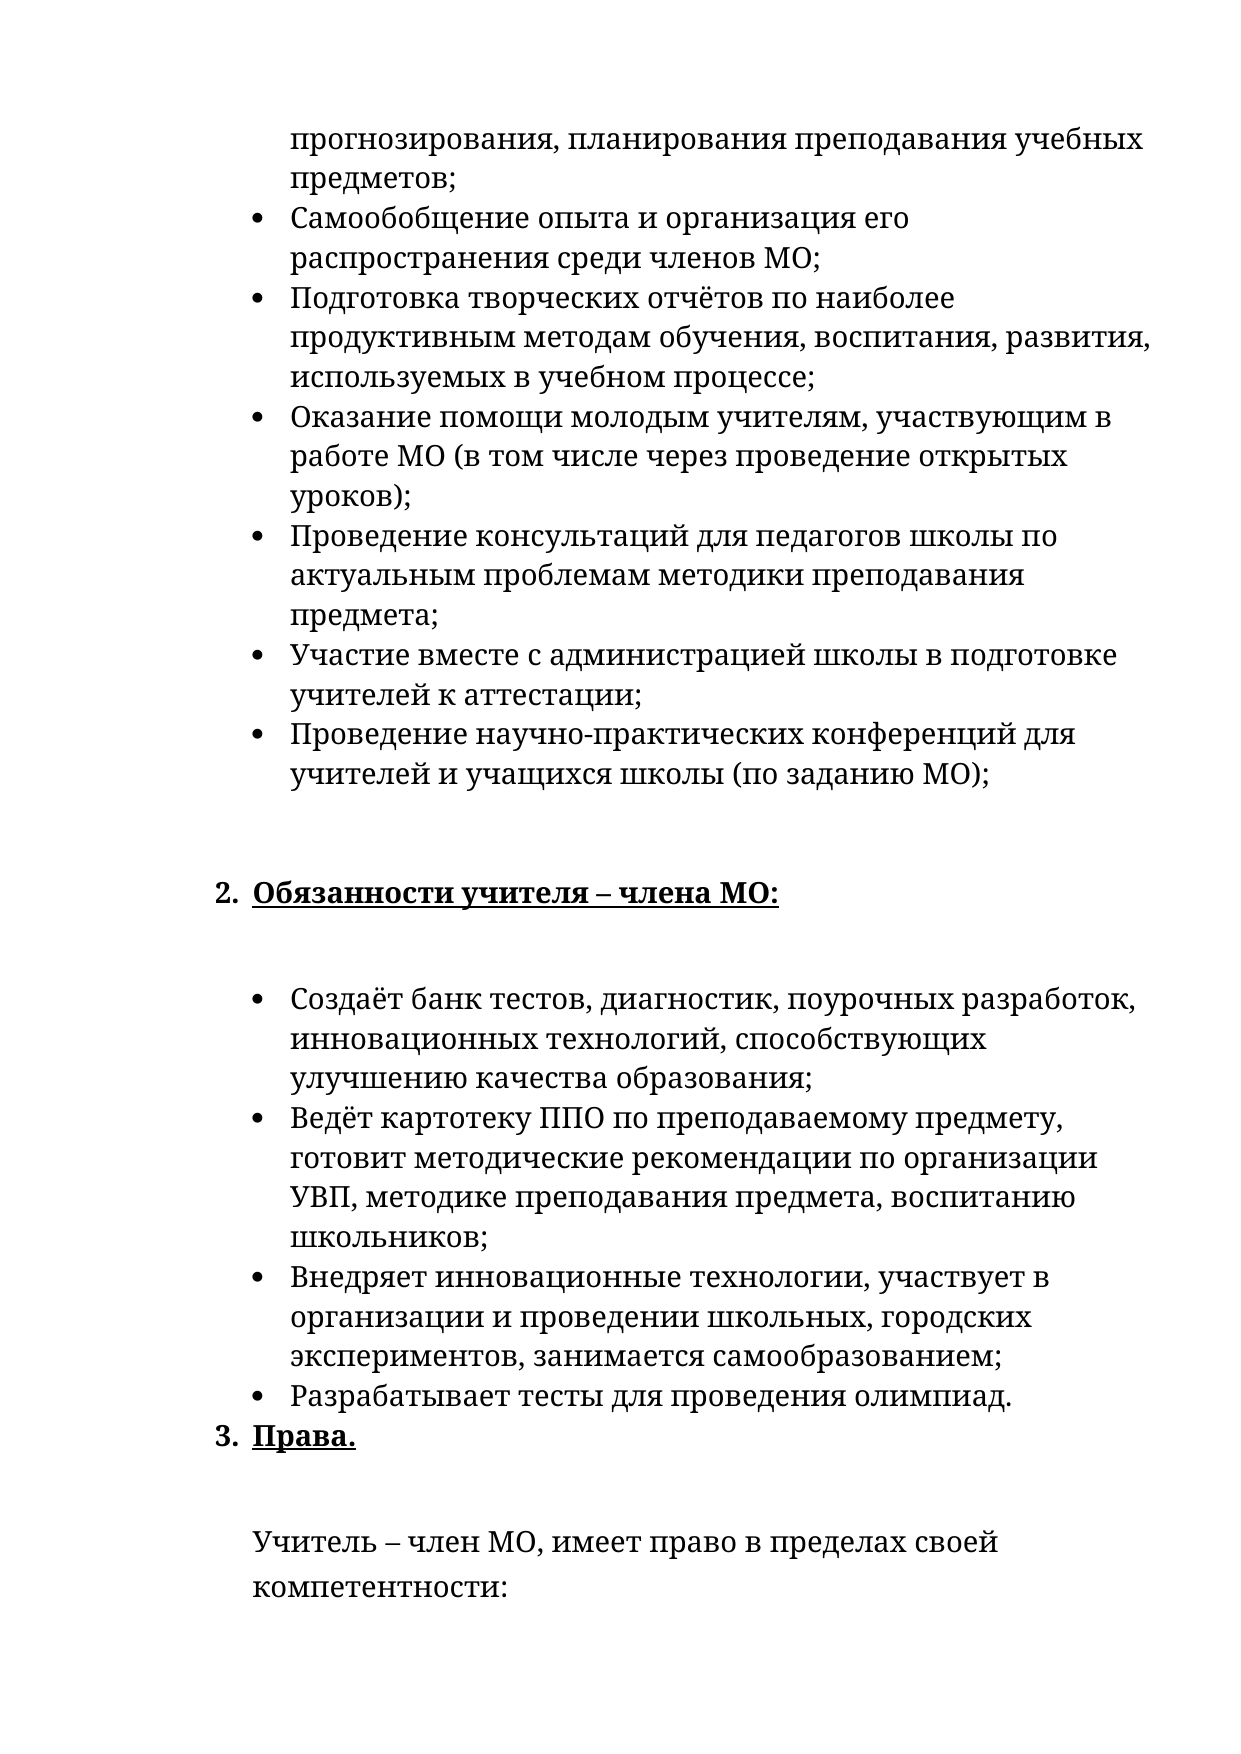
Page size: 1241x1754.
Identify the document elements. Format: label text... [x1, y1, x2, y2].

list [252, 118, 1152, 197]
list Проведение научно-практических конференций для учителей и учащихся школы (по заданию МО); [252, 713, 1152, 793]
text Учитель – член МО, имеет право в пределах своей компетентности: [252, 1521, 1152, 1606]
list Внедряет инновационные технологии, участвует в организации и проведении школьных, городских экспериментов, занимается самообразованием; [252, 1256, 1152, 1375]
list Самообобщение опыта и организация его распространения среди членов МО; [252, 197, 1152, 277]
list Проведение консультаций для педагогов школы по актуальным проблемам методики преподавания предмета; [252, 515, 1152, 634]
list Оказание помощи молодым учителям, участвующим в работе МО (в том числе через проведение открытых уроков); [252, 396, 1152, 515]
list Права. [215, 1415, 1152, 1454]
list Участие вместе с администрацией школы в подготовке учителей к аттестации; [252, 634, 1152, 713]
list Обязанности учителя – члена МО: [215, 872, 1152, 912]
list Создаёт банк тестов, диагностик, поурочных разработок, инновационных технологий, способствующих улучшению качества образования; [252, 978, 1152, 1097]
list Разрабатывает тесты для проведения олимпиад. [252, 1375, 1152, 1415]
list Подготовка творческих отчётов по наиболее продуктивным методам обучения, воспитания, развития, используемых в учебном процессе; [252, 277, 1152, 396]
list Ведёт картотеку ППО по преподаваемому предмету, готовит методические рекомендации по организации УВП, методике преподавания предмета, воспитанию школьников; [252, 1097, 1152, 1256]
